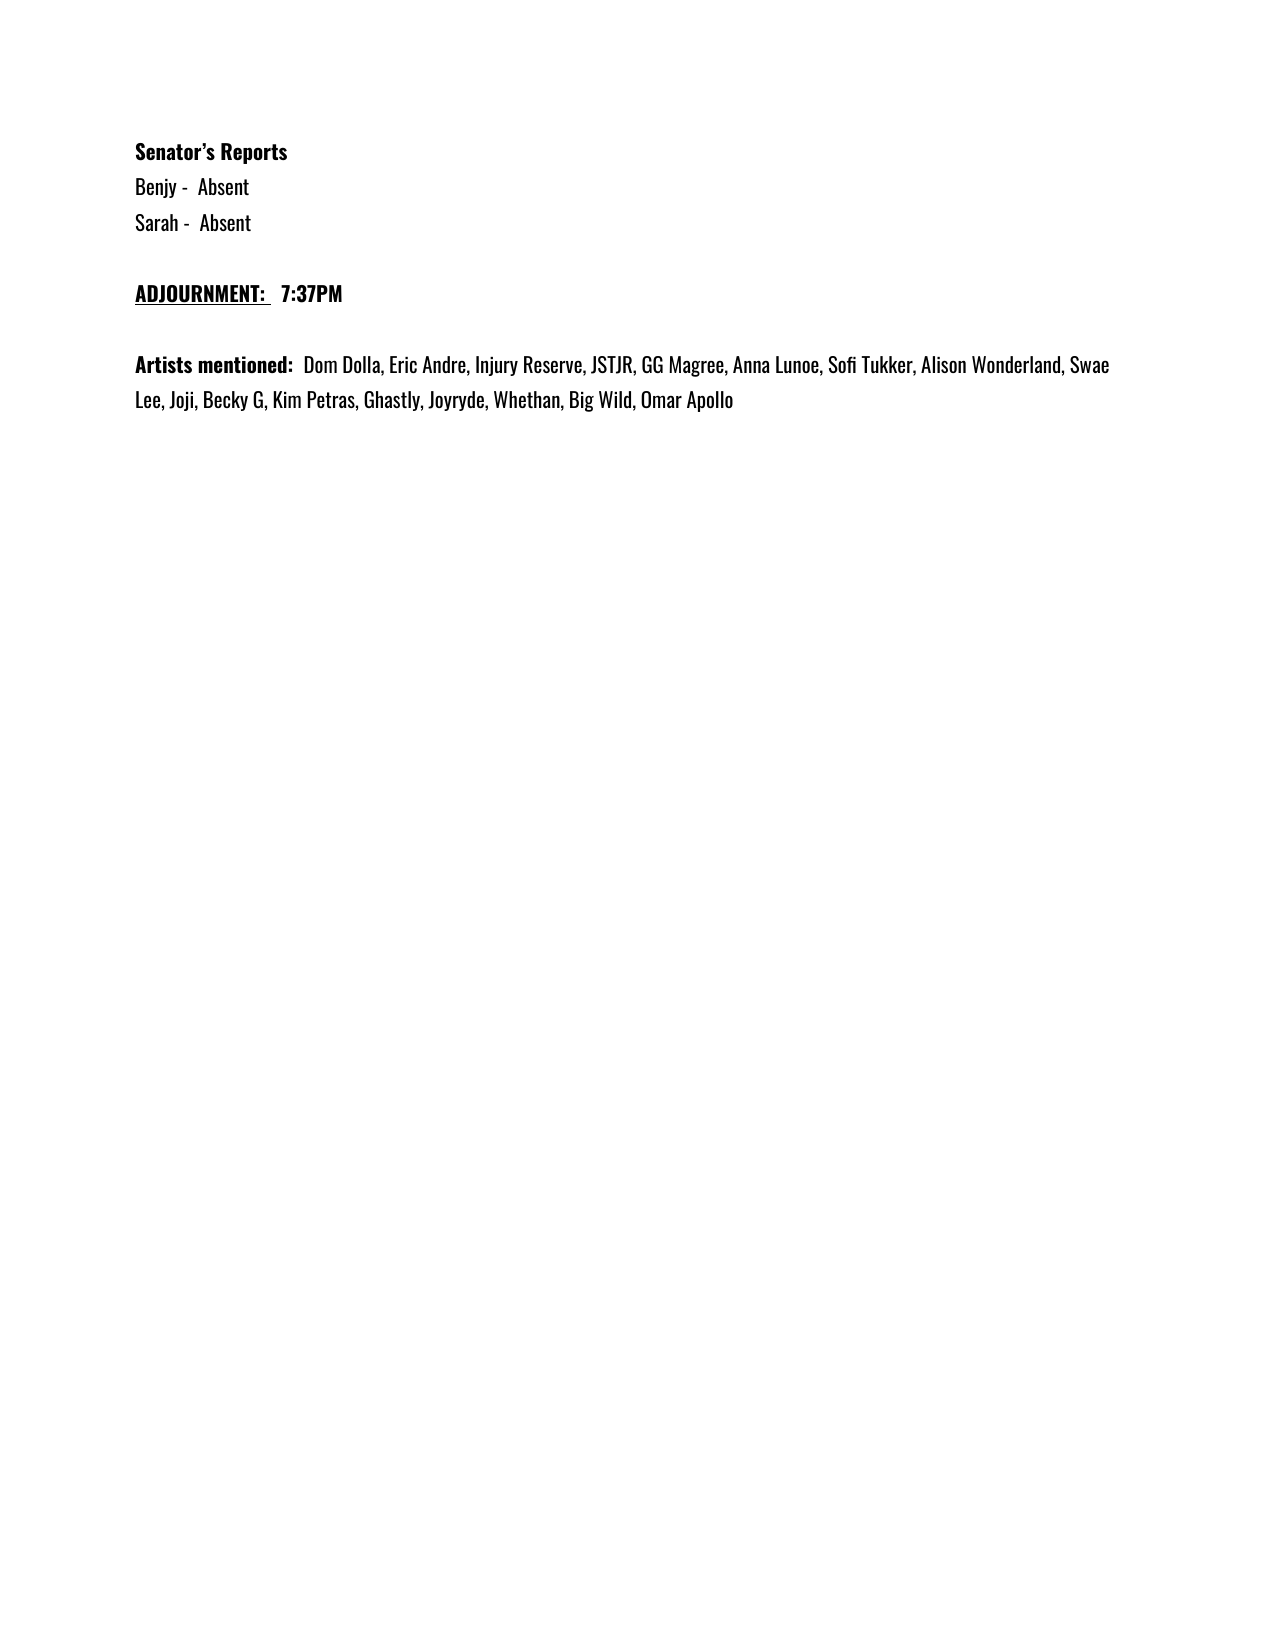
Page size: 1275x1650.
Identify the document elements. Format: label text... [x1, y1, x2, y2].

text ADJOURNMENT: 7:37PM [135, 277, 1140, 308]
text Artists mentioned: Dom Dolla, Eric Andre, Injury Reserve, JSTJR, GG Magree, Anna Lunoe, Sofi Tukker, Alison Wonderland, Swae Lee, Joji, Becky G, Kim Petras, Ghastly, Joyryde, Whethan, Big Wild, Omar Apollo [135, 348, 1140, 414]
text Senator’s Reports [135, 135, 1140, 166]
text Benjy - Absent [135, 171, 1140, 201]
text Sarah - Absent [135, 206, 1140, 237]
